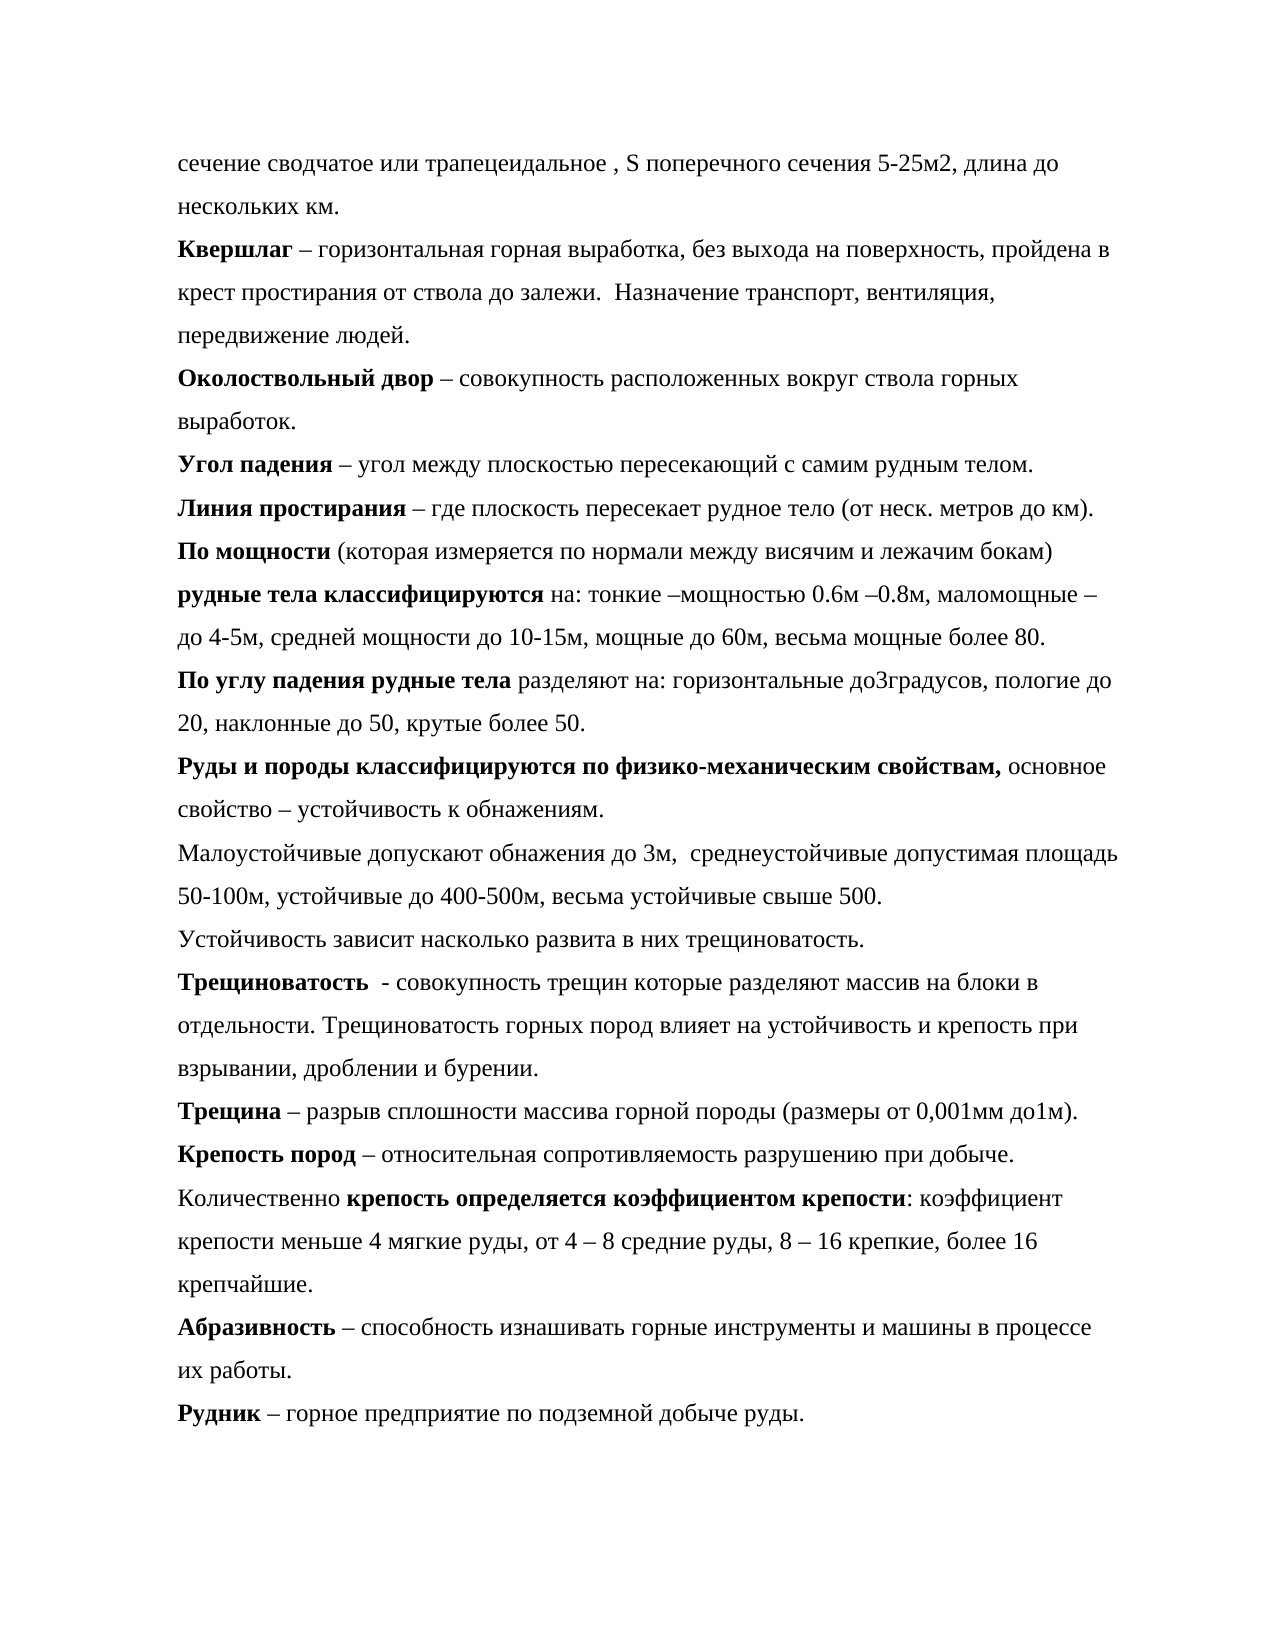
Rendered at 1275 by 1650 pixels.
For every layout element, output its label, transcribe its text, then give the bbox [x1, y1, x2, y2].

text Абразивность – способность изнашивать горные инструменты и машины в процессе их работы. [177, 1312, 1122, 1384]
text Количественно крепость определяется коэффициентом крепости: коэффициент крепости меньше 4 мягкие руды, от 4 – 8 средние руды, 8 – 16 крепкие, более 16 крепчайшие. [177, 1183, 1122, 1298]
text По мощности (которая измеряется по нормали между висячим и лежачим бокам) рудные тела классифицируются на: тонкие –мощностью 0.6м –0.8м, маломощные – до 4-5м, средней мощности до 10-15м, мощные до 60м, весьма мощные более 80. [177, 536, 1122, 651]
text Квершлаг – горизонтальная горная выработка, без выхода на поверхность, пройдена в крест простирания от ствола до залежи. Назначение транспорт, вентиляция, передвижение людей. [177, 234, 1122, 349]
text Крепость пород – относительная сопротивляемость разрушению при добыче. [177, 1139, 1122, 1168]
text Околоствольный двор – совокупность расположенных вокруг ствола горных выработок. [177, 363, 1122, 435]
text Угол падения – угол между плоскостью пересекающий с самим рудным телом. [177, 449, 1122, 478]
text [177, 148, 1122, 219]
text Устойчивость зависит насколько развита в них трещиноватость. [177, 924, 1122, 953]
text Трещина – разрыв сплошности массива горной породы (размеры от 0,001мм до1м). [177, 1096, 1122, 1125]
text Линия простирания – где плоскость пересекает рудное тело (от неск. метров до км). [177, 493, 1122, 521]
text Малоустойчивые допускают обнажения до 3м, среднеустойчивые допустимая площадь 50-100м, устойчивые до 400-500м, весьма устойчивые свыше 500. [177, 838, 1122, 909]
text Руды и породы классифицируются по физико-механическим свойствам, основное свойство – устойчивость к обнажениям. [177, 751, 1122, 823]
text Трещиноватость - совокупность трещин которые разделяют массив на блоки в отдельности. Трещиноватость горных пород влияет на устойчивость и крепость при взрывании, дроблении и бурении. [177, 967, 1122, 1082]
text Рудник – горное предприятие по подземной добыче руды. [177, 1398, 1122, 1427]
text По углу падения рудные тела разделяют на: горизонтальные до3градусов, пологие до 20, наклонные до 50, крутые более 50. [177, 665, 1122, 737]
